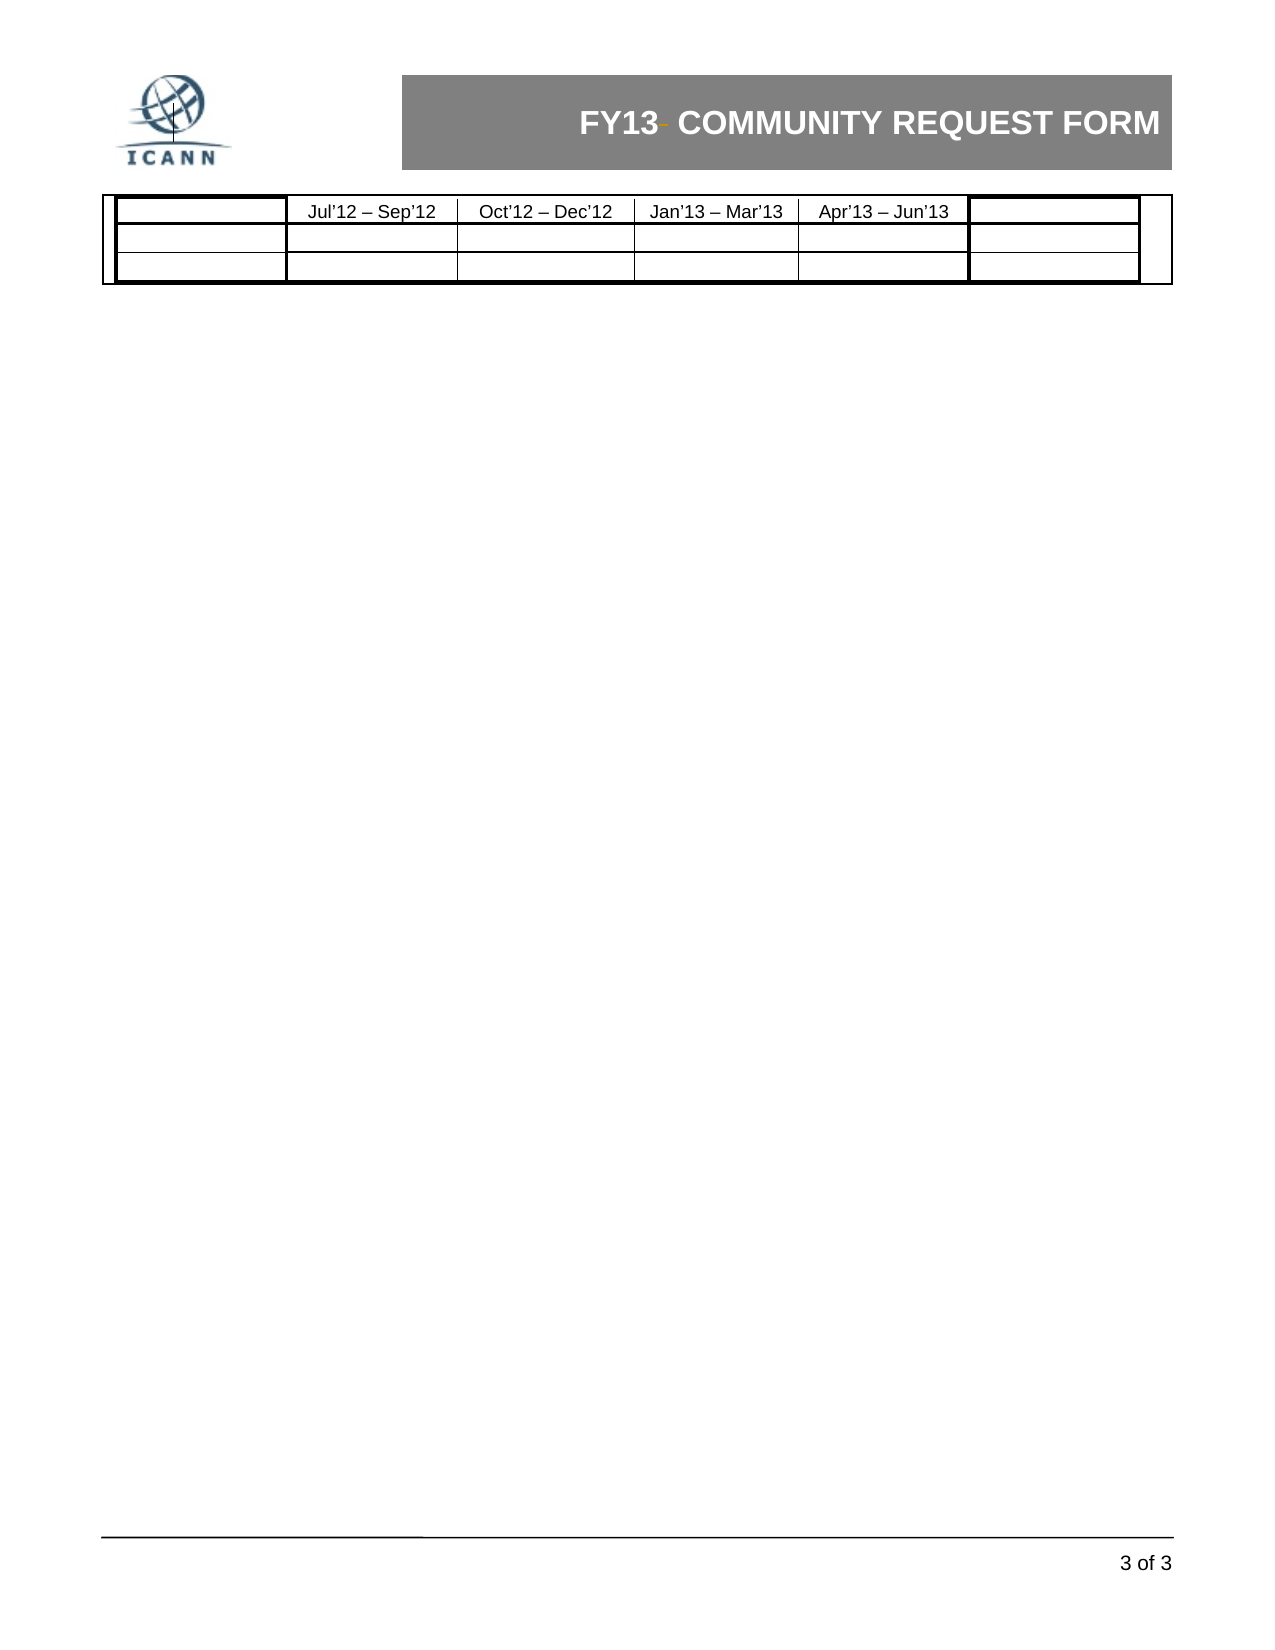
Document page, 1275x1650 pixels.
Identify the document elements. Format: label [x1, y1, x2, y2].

table_cell [971, 253, 1138, 280]
table_cell [104, 196, 114, 283]
table_cell [1141, 196, 1171, 283]
table_cell [288, 196, 967, 222]
table_cell [458, 225, 634, 251]
table_cell [635, 225, 798, 251]
table_cell [118, 253, 285, 280]
table_cell [118, 199, 285, 222]
table_cell [458, 253, 634, 280]
table_cell [971, 199, 1138, 222]
table_cell [799, 253, 967, 280]
table_cell [635, 253, 798, 280]
table_cell [971, 225, 1138, 252]
table_cell [799, 225, 967, 251]
table_cell [118, 225, 285, 252]
table_cell [288, 225, 457, 251]
table_cell [288, 253, 457, 280]
